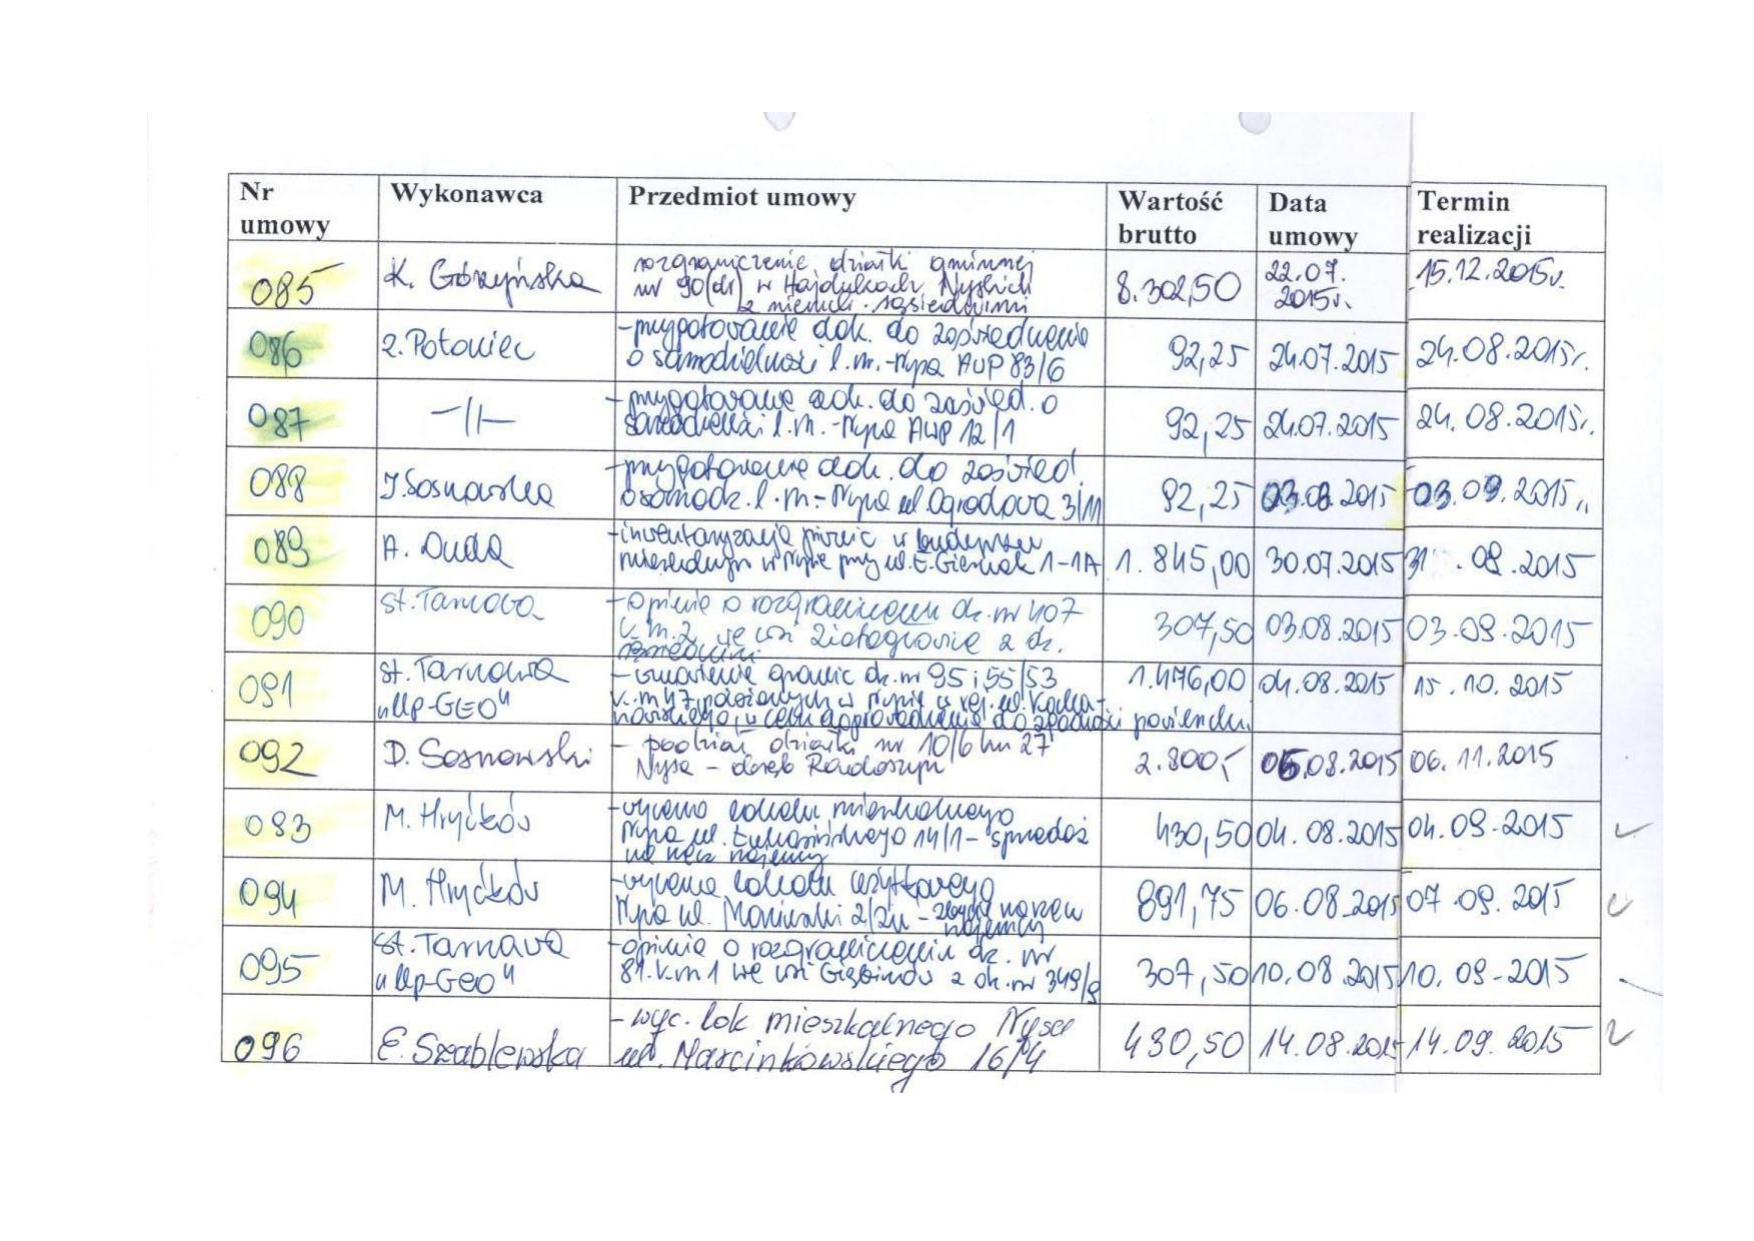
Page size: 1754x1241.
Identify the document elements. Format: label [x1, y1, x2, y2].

picture [147, 112, 1664, 1093]
